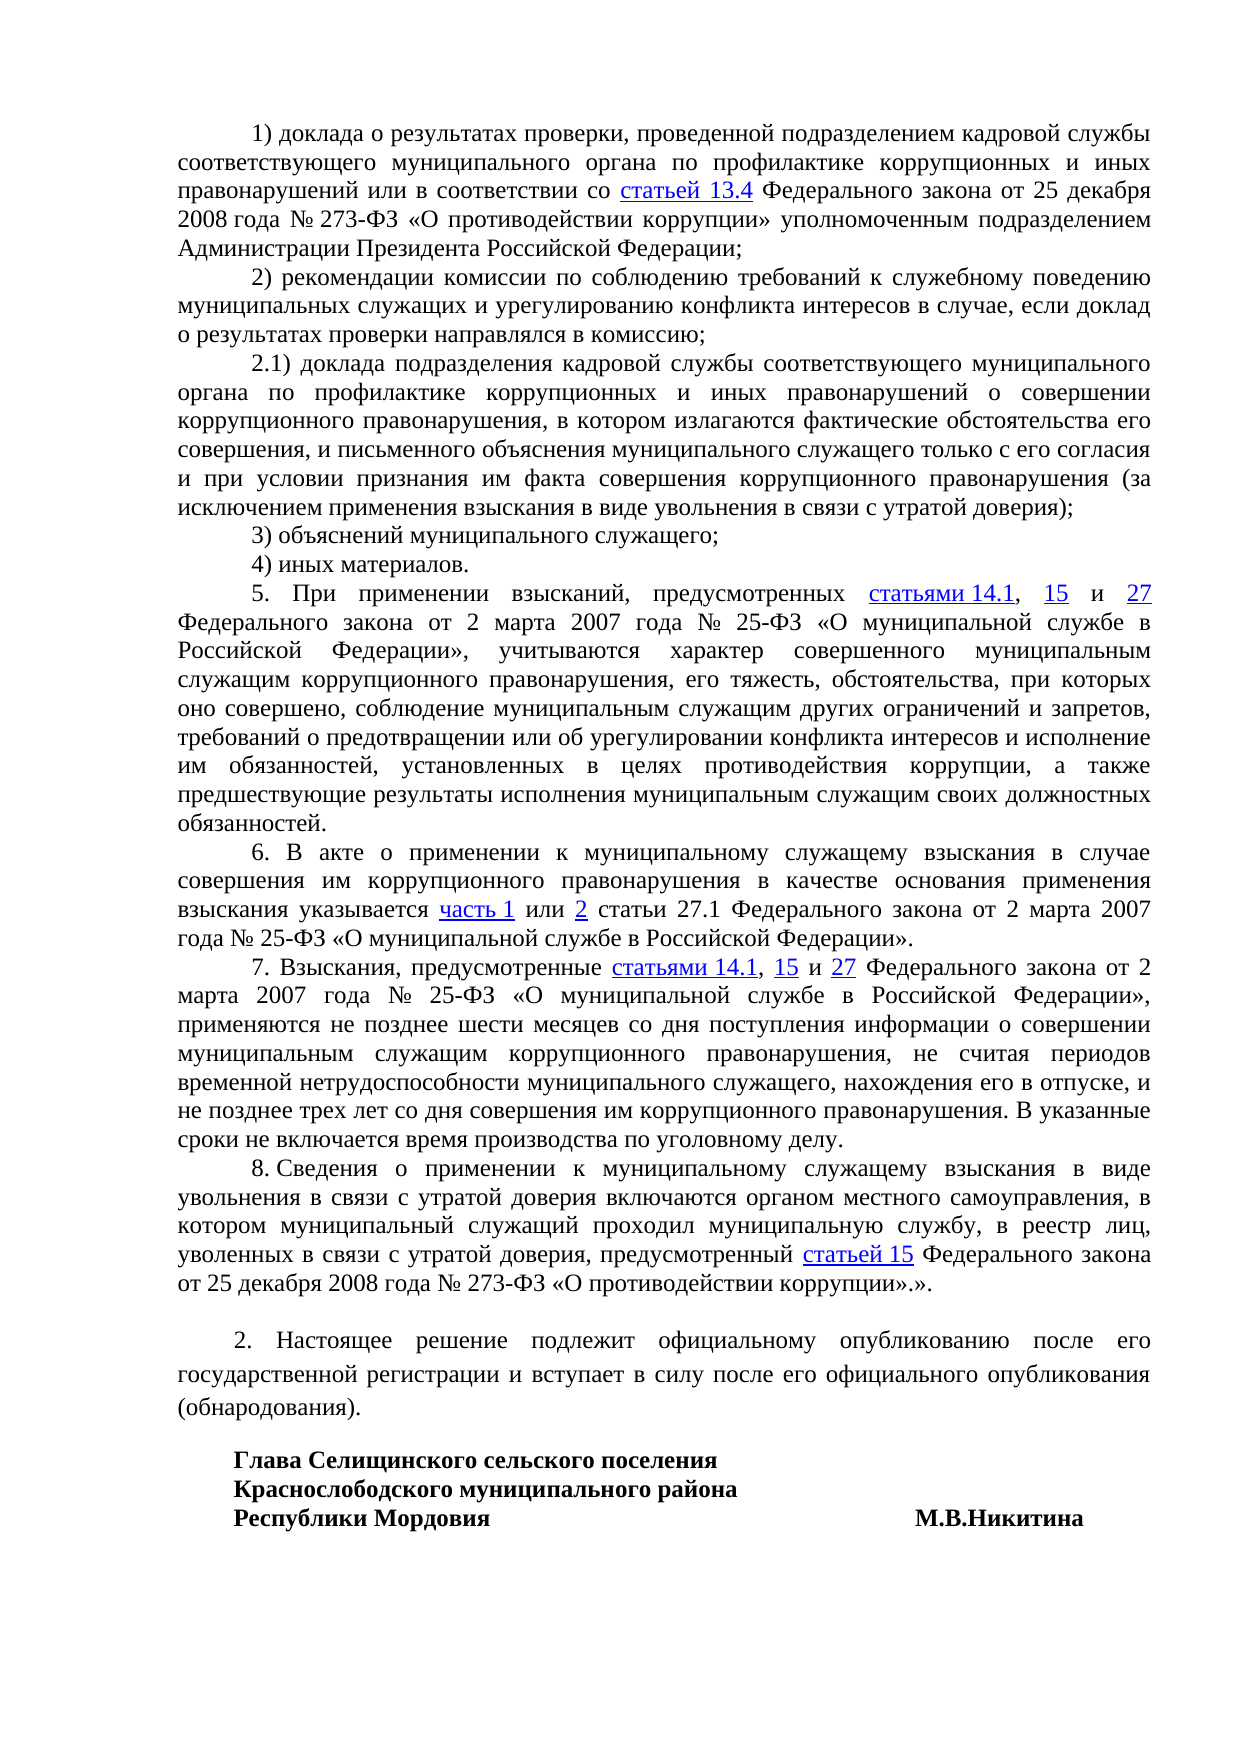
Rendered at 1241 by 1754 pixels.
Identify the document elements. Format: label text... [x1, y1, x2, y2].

text 2.1) доклада подразделения кадровой службы соответствующего муниципального органа по профилактике коррупционных и иных правонарушений о совершении коррупционного правонарушения, в котором излагаются фактические обстоятельства его совершения, и письменного объяснения муниципального служащего только с его согласия и при условии признания им факта совершения коррупционного правонарушения (за исключением применения взыскания в виде увольнения в связи с утратой доверия); [177, 348, 1152, 521]
text 6. В акте о применении к муниципальному служащему взыскания в случае совершения им коррупционного правонарушения в качестве основания применения взыскания указывается часть 1 или 2 статьи 27.1 Федерального закона от 2 марта 2007 года № 25-ФЗ «О муниципальной службе в Российской Федерации». [177, 837, 1152, 952]
text Республики Мордовия М.В.Никитина [177, 1503, 1152, 1532]
text 3) объяснений муниципального служащего; [177, 521, 1152, 549]
text 7. Взыскания, предусмотренные статьями 14.1, 15 и 27 Федерального закона от 2 марта 2007 года № 25-ФЗ «О муниципальной службе в Российской Федерации», применяются не позднее шести месяцев со дня поступления информации о совершении муниципальным служащим коррупционного правонарушения, не считая периодов временной нетрудоспособности муниципального служащего, нахождения его в отпуске, и не позднее трех лет со дня совершения им коррупционного правонарушения. В указанные сроки не включается время производства по уголовному делу. [177, 952, 1152, 1153]
text 5. При применении взысканий, предусмотренных статьями 14.1, 15 и 27 Федерального закона от 2 марта 2007 года № 25-ФЗ «О муниципальной службе в Российской Федерации», учитываются характер совершенного муниципальным служащим коррупционного правонарушения, его тяжесть, обстоятельства, при которых оно совершено, соблюдение муниципальным служащим других ограничений и запретов, требований о предотвращении или об урегулировании конфликта интересов и исполнение им обязанностей, установленных в целях противодействия коррупции, а также предшествующие результаты исполнения муниципальным служащим своих должностных обязанностей. [177, 578, 1152, 837]
text 1) доклада о результатах проверки, проведенной подразделением кадровой службы соответствующего муниципального органа по профилактике коррупционных и иных правонарушений или в соответствии со статьей 13.4 Федерального закона от 25 декабря 2008 года № 273-ФЗ «О противодействии коррупции» уполномоченным подразделением Администрации Президента Российской Федерации; [177, 118, 1152, 262]
text Краснослободского муниципального района [177, 1474, 1152, 1503]
text 2. Настоящее решение подлежит официальному опубликованию после его государственной регистрации и вступает в силу после его официального опубликования (обнародования). [177, 1326, 1152, 1420]
text Глава Селищинского сельского поселения [177, 1446, 1152, 1474]
text 2) рекомендации комиссии по соблюдению требований к служебному поведению муниципальных служащих и урегулированию конфликта интересов в случае, если доклад о результатах проверки направлялся в комиссию; [177, 262, 1152, 348]
text 8. Сведения о применении к муниципальному служащему взыскания в виде увольнения в связи с утратой доверия включаются органом местного самоуправления, в котором муниципальный служащий проходил муниципальную службу, в реестр лиц, уволенных в связи с утратой доверия, предусмотренный статьей 15 Федерального закона от 25 декабря 2008 года № 273-ФЗ «О противодействии коррупции».». [177, 1153, 1152, 1297]
text 4) иных материалов. [177, 549, 1152, 578]
